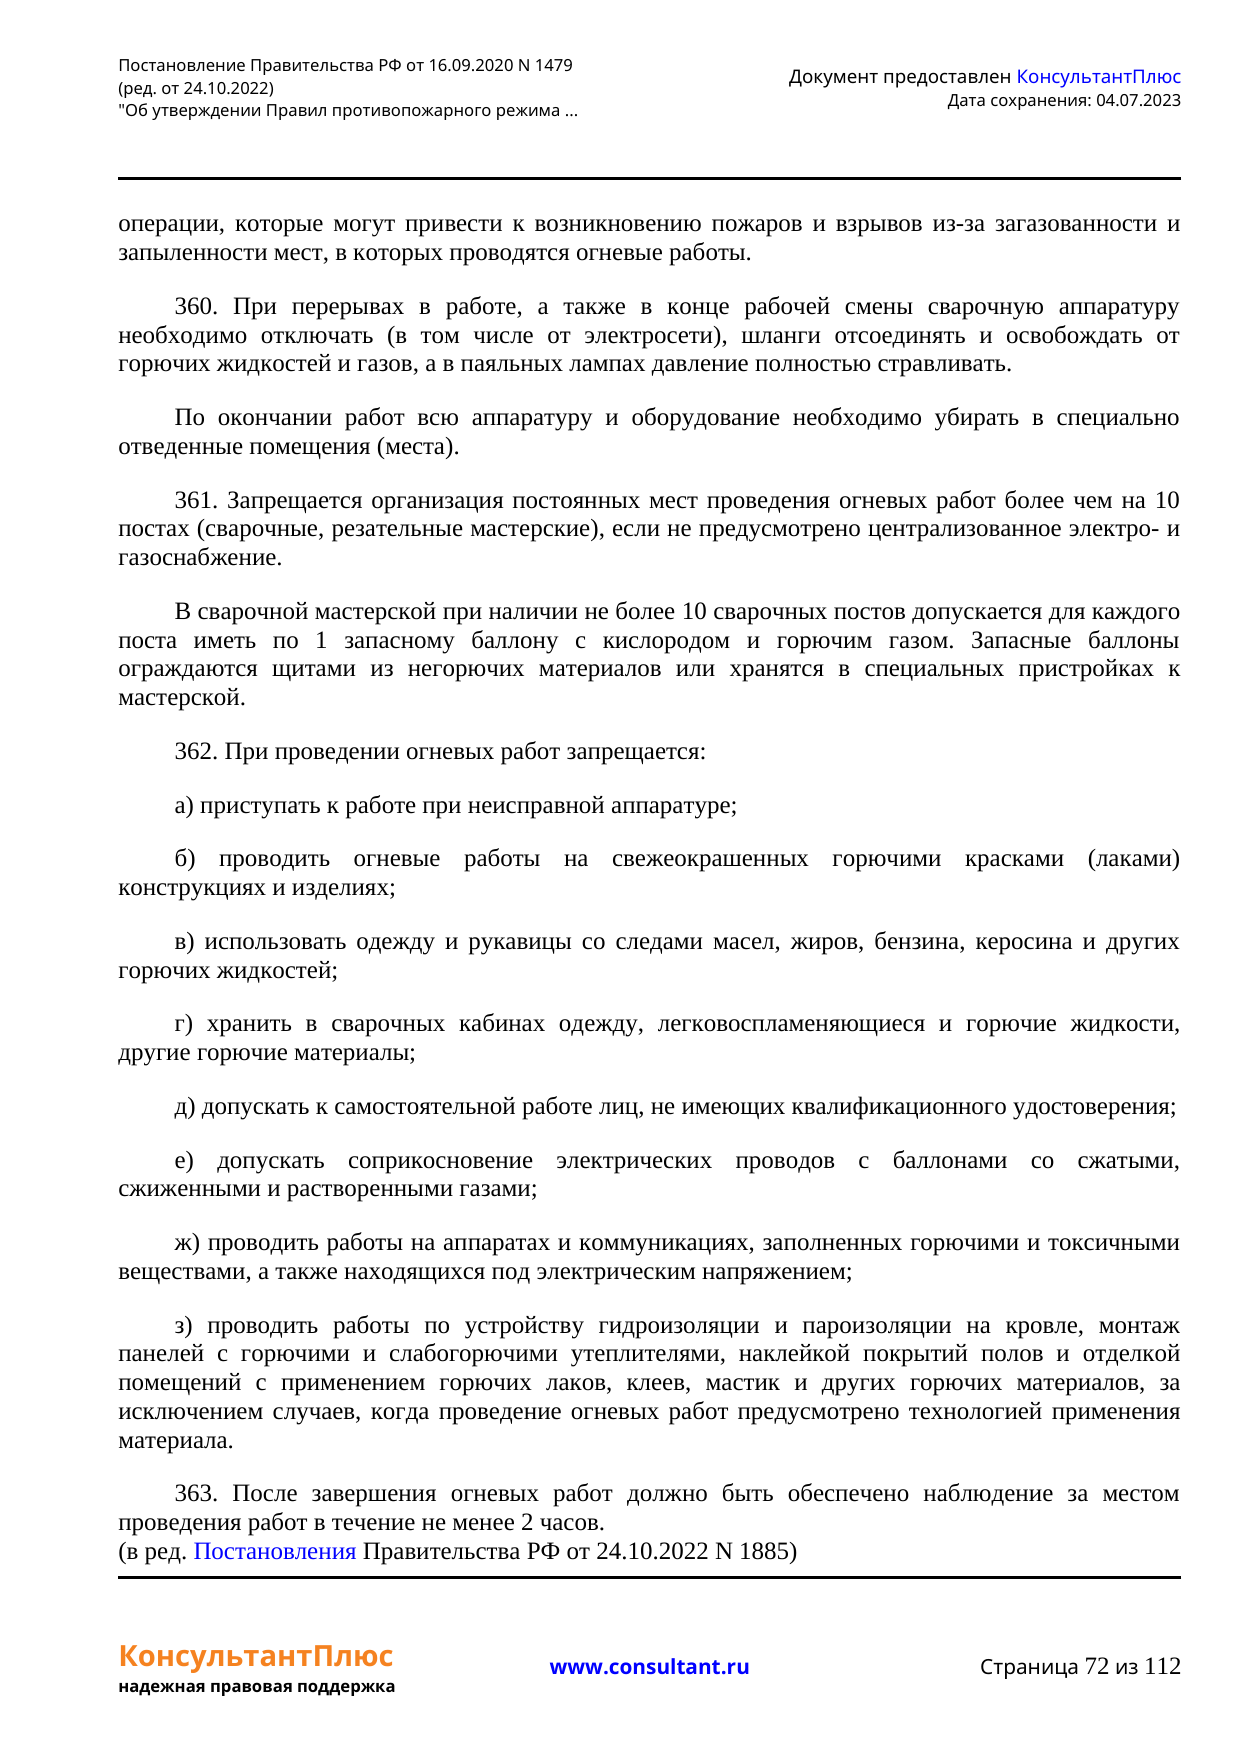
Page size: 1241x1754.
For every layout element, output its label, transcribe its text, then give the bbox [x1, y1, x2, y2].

text По окончании работ всю аппаратуру и оборудование необходимо убирать в специально отведенные помещения (места). [118, 402, 1181, 460]
text В сварочной мастерской при наличии не более 10 сварочных постов допускается для каждого поста иметь по 1 запасному баллону с кислородом и горючим газом. Запасные баллоны ограждаются щитами из негорючих материалов или хранятся в специальных пристройках к мастерской. [118, 596, 1181, 711]
text 362. При проведении огневых работ запрещается: [118, 736, 1181, 765]
text 361. Запрещается организация постоянных мест проведения огневых работ более чем на 10 постах (сварочные, резательные мастерские), если не предусмотрено централизованное электро- и газоснабжение. [118, 485, 1181, 571]
text д) допускать к самостоятельной работе лиц, не имеющих квалификационного удостоверения; [118, 1091, 1181, 1120]
text е) допускать соприкосновение электрических проводов с баллонами со сжатыми, сжиженными и растворенными газами; [118, 1145, 1181, 1202]
text а) приступать к работе при неисправной аппаратуре; [118, 790, 1181, 818]
text г) хранить в сварочных кабинах одежду, легковоспламеняющиеся и горючие жидкости, другие горючие материалы; [118, 1008, 1181, 1066]
text б) проводить огневые работы на свежеокрашенных горючими красками (лаками) конструкциях и изделиях; [118, 843, 1181, 901]
text з) проводить работы по устройству гидроизоляции и пароизоляции на кровле, монтаж панелей с горючими и слабогорючими утеплителями, наклейкой покрытий полов и отделкой помещений с применением горючих лаков, клеев, мастик и других горючих материалов, за исключением случаев, когда проведение огневых работ предусмотрено технологией применения материала. [118, 1310, 1181, 1453]
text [118, 208, 1181, 266]
text 363. После завершения огневых работ должно быть обеспечено наблюдение за местом проведения работ в течение не менее 2 часов. [118, 1478, 1181, 1536]
text ж) проводить работы на аппаратах и коммуникациях, заполненных горючими и токсичными веществами, а также находящихся под электрическим напряжением; [118, 1227, 1181, 1285]
text (в ред. Постановления Правительства РФ от 24.10.2022 N 1885) [118, 1536, 1181, 1565]
text 360. При перерывах в работе, а также в конце рабочей смены сварочную аппаратуру необходимо отключать (в том числе от электросети), шланги отсоединять и освобождать от горючих жидкостей и газов, а в паяльных лампах давление полностью стравливать. [118, 291, 1181, 377]
text в) использовать одежду и рукавицы со следами масел, жиров, бензина, керосина и других горючих жидкостей; [118, 926, 1181, 983]
